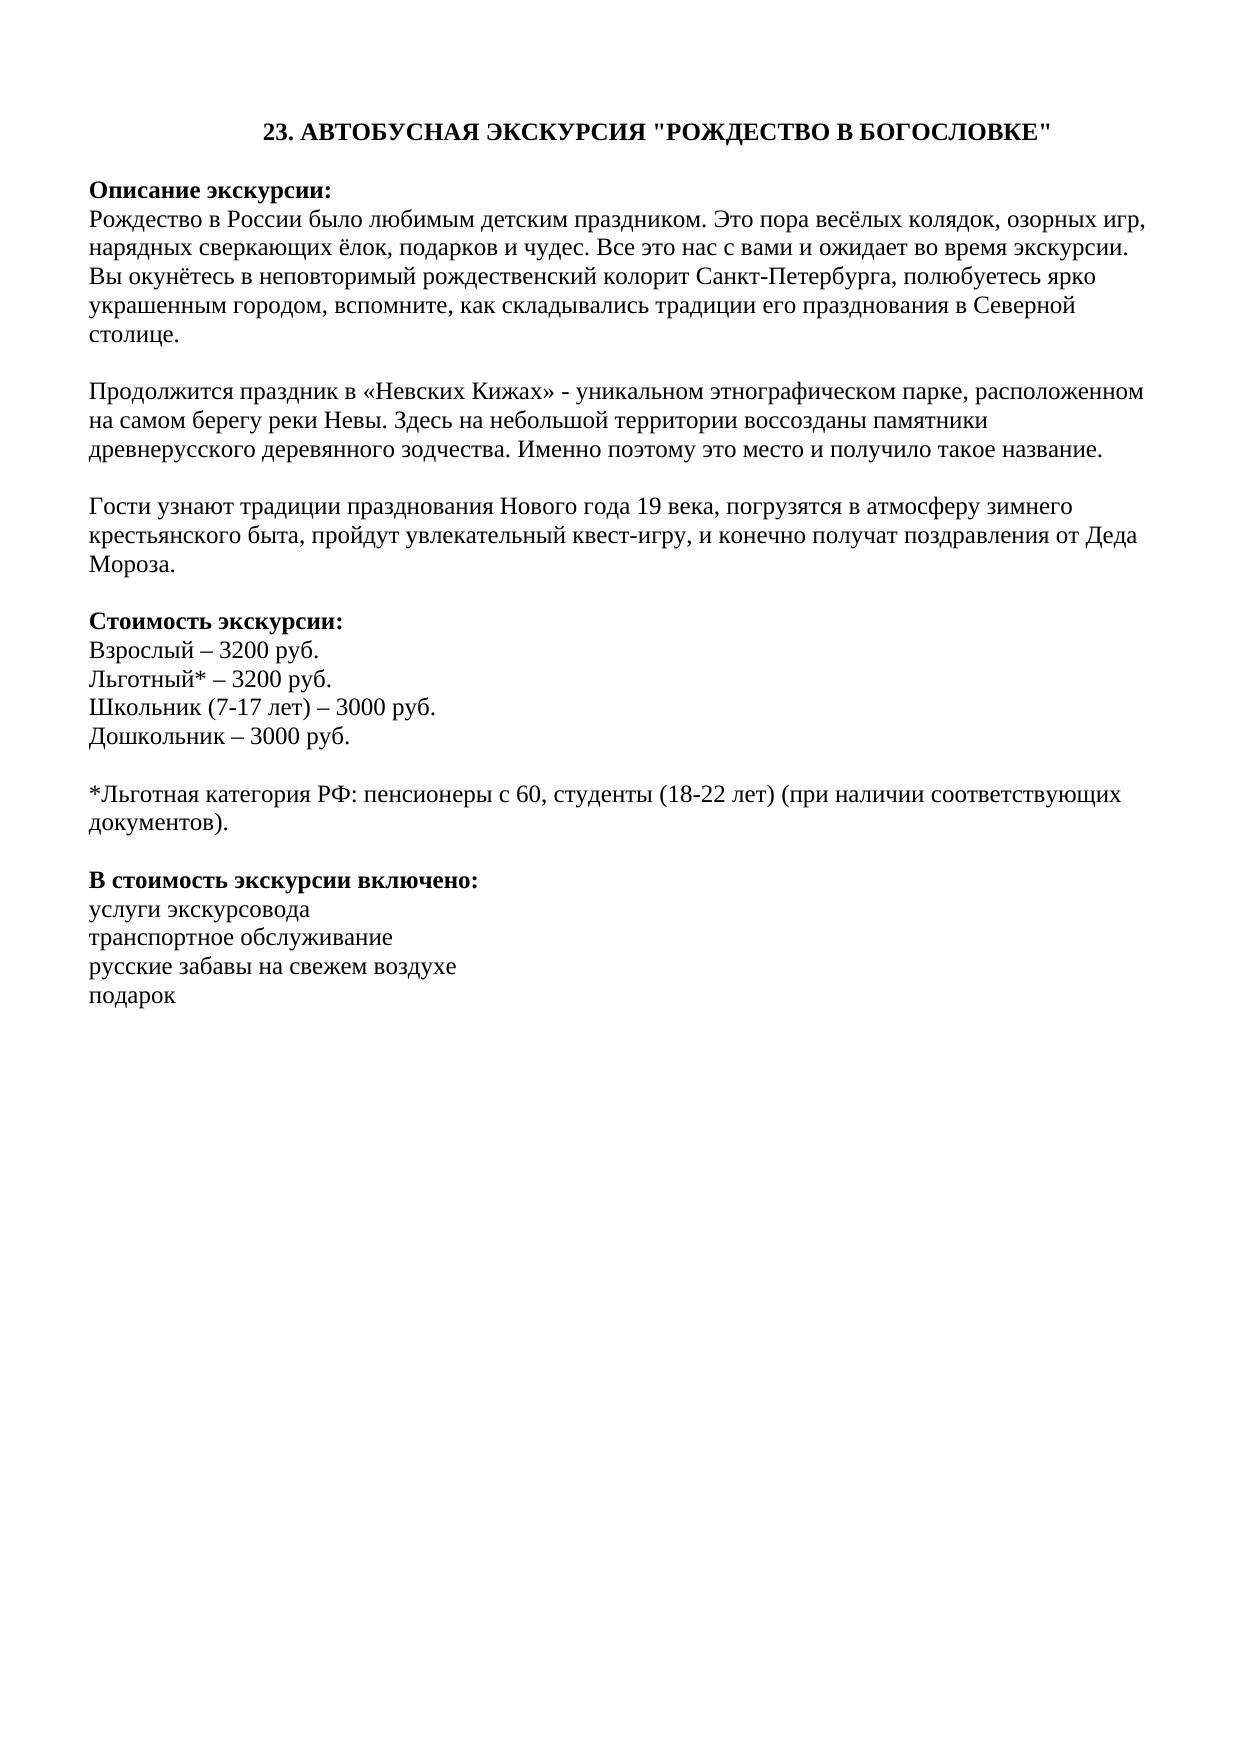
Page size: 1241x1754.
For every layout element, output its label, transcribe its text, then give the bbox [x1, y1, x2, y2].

text подарок [89, 980, 1152, 1009]
text Продолжится праздник в «Невских Кижах» - уникальном этнографическом парке, расположенном на самом берегу реки Невы. Здесь на небольшой территории воссозданы памятники древнерусского деревянного зодчества. Именно поэтому это место и получило такое название. [89, 376, 1152, 462]
text Стоимость экскурсии: [89, 606, 1152, 635]
text Льготный* – 3200 руб. [89, 664, 1152, 692]
text русские забавы на свежем воздухе [89, 951, 1152, 980]
text *Льготная категория РФ: пенсионеры с 60, студенты (18-22 лет) (при наличии соответствующих документов). [89, 779, 1152, 836]
text транспортное обслуживание [89, 922, 1152, 951]
text услуги экскурсовода [89, 894, 1152, 922]
text Описание экскурсии: [89, 175, 1152, 204]
list Автобусная экскурсия "Рождество в Богословке" [164, 117, 1152, 146]
text Школьник (7-17 лет) – 3000 руб. [89, 692, 1152, 721]
text Взрослый – 3200 руб. [89, 635, 1152, 664]
text В стоимость экскурсии включено: [89, 865, 1152, 894]
text Рождество в России было любимым детским праздником. Это пора весёлых колядок, озорных игр, нарядных сверкающих ёлок, подарков и чудес. Все это нас с вами и ожидает во время экскурсии. Вы окунётесь в неповторимый рождественский колорит Санкт-Петербурга, полюбуетесь ярко украшенным городом, вспомните, как складывались традиции его празднования в Северной столице. [89, 204, 1152, 347]
text Дошкольник – 3000 руб. [89, 721, 1152, 750]
text Гости узнают традиции празднования Нового года 19 века, погрузятся в атмосферу зимнего крестьянского быта, пройдут увлекательный квест-игру, и конечно получат поздравления от Деда Мороза. [89, 491, 1152, 577]
